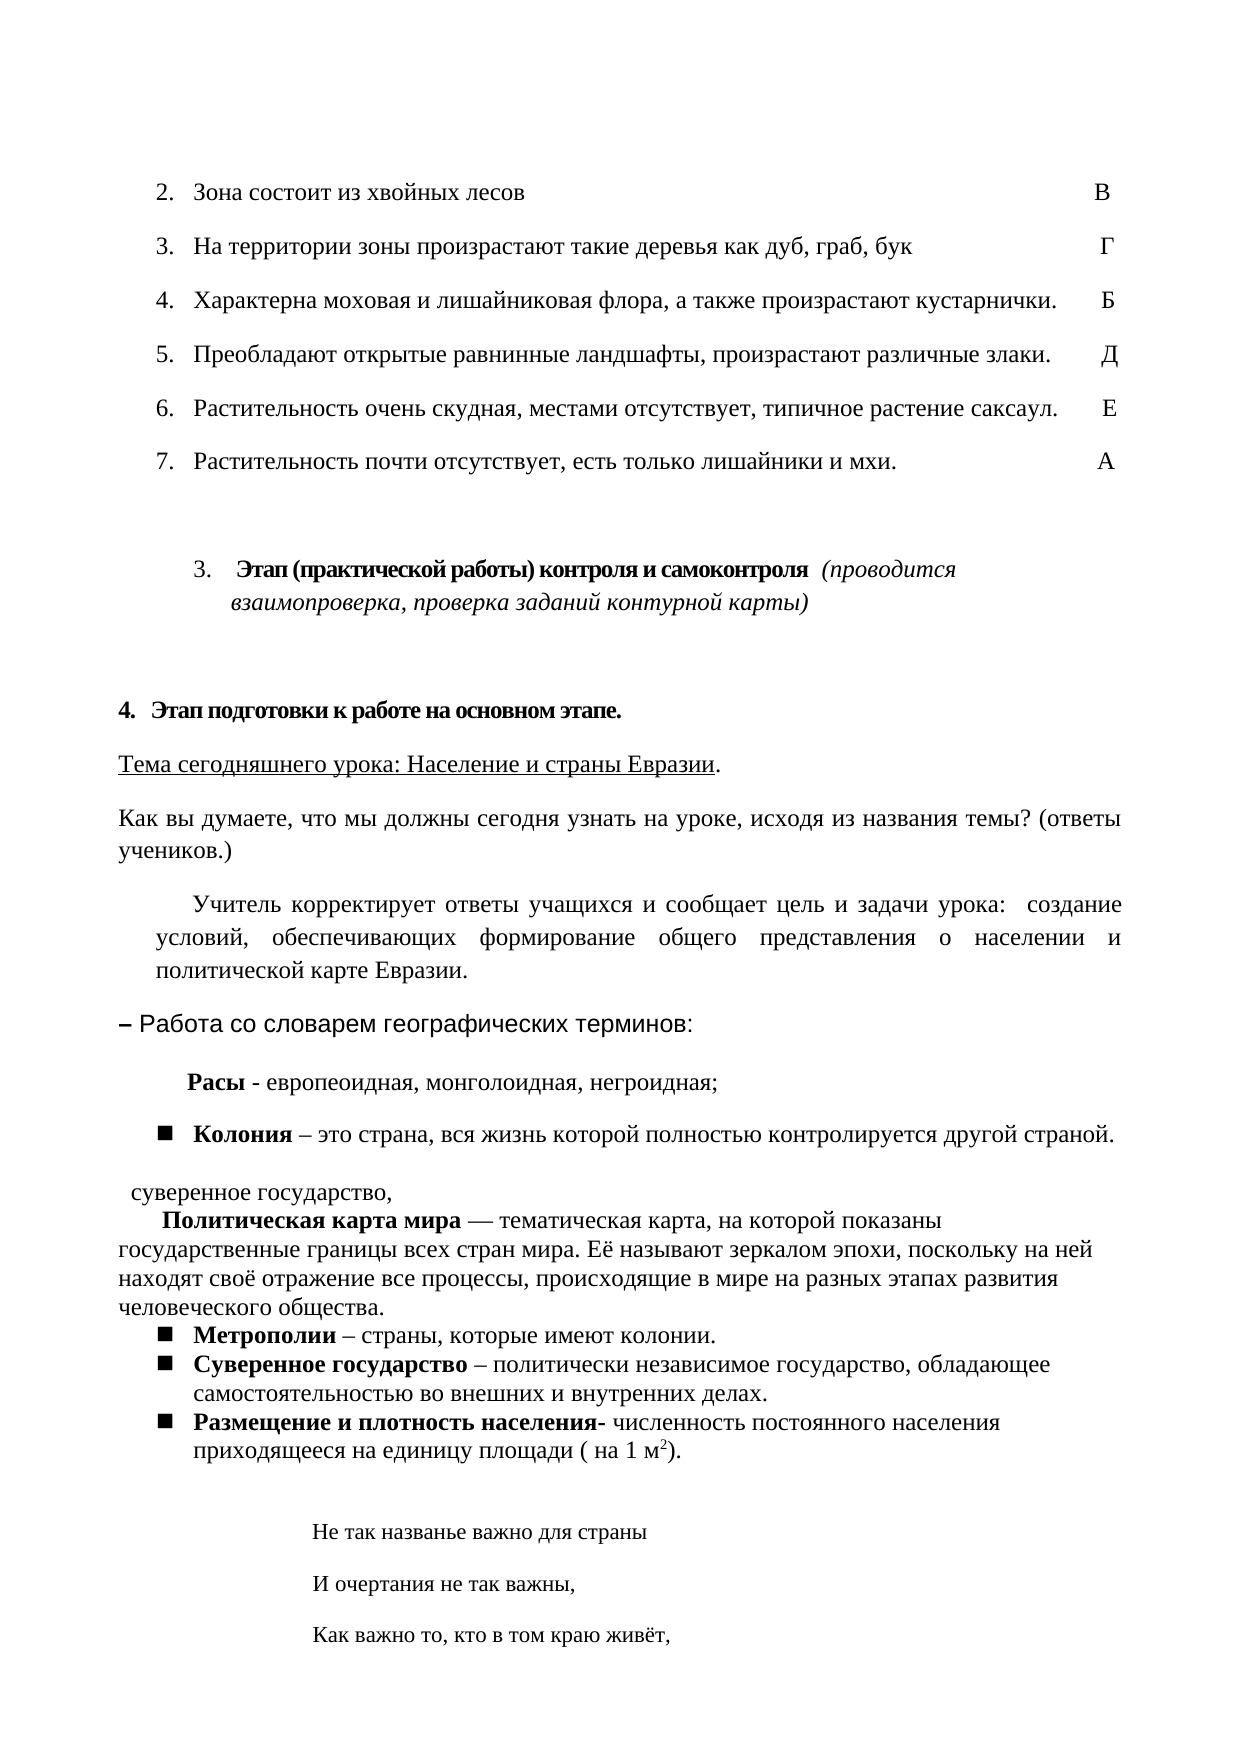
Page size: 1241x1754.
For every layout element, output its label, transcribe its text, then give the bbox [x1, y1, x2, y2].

list Метрополии – страны, которые имеют колонии. [156, 1321, 1122, 1349]
text 4. Этап подготовки к работе на основном этапе. [118, 695, 1122, 724]
list Растительность почти отсутствует, есть только лишайники и мхи. А [156, 446, 1122, 475]
list Колония – это страна, вся жизнь которой полностью контролируется другой страной. [156, 1119, 1122, 1148]
list Этап (практической работы) контроля и самоконтроля (проводится взаимопроверка, проверка заданий контурной карты) [193, 554, 1122, 616]
text Учитель корректирует ответы учащихся и сообщает цель и задачи урока: создание условий, обеспечивающих формирование общего представления о населении и политической карте Евразии. [156, 889, 1122, 984]
list Суверенное государство – политически независимое государство, обладающее самостоятельностью во внешних и внутренних делах. [156, 1349, 1122, 1407]
list Характерна моховая и лишайниковая флора, а также произрастают кустарнички. Б [156, 285, 1122, 314]
list Размещение и плотность населения- численность постоянного населения приходящееся на единицу площади ( на 1 м2). [156, 1407, 1122, 1464]
text Как важно то, кто в том краю живёт, [118, 1621, 1122, 1647]
list Преобладают открытые равнинные ландшафты, произрастают различные злаки. Д [156, 339, 1122, 367]
text суверенное государство, [118, 1177, 1122, 1206]
list Зона состоит из хвойных лесов В [156, 177, 1122, 206]
list На территории зоны произрастают такие деревья как дуб, граб, бук Г [156, 231, 1122, 260]
text – Работа со словарем географических терминов: [118, 1009, 1122, 1038]
text Расы - европеоидная, монголоидная, негроидная; [118, 1067, 1122, 1096]
text И очертания не так важны, [118, 1569, 1122, 1596]
text Политическая карта мира — тематическая карта, на которой показаны государственные границы всех стран мира. Её называют зеркалом эпохи, поскольку на ней находят своё отражение все процессы, происходящие в мире на разных этапах развития человеческого общества. [118, 1206, 1122, 1321]
text Тема сегодняшнего урока: Население и страны Евразии. [118, 749, 1122, 777]
list Растительность очень скудная, местами отсутствует, типичное растение саксаул. Е [156, 393, 1122, 421]
text Как вы думаете, что мы должны сегодня узнать на уроке, исходя из названия темы? (ответы учеников.) [118, 803, 1122, 864]
text Не так названье важно для страны [118, 1518, 1122, 1544]
